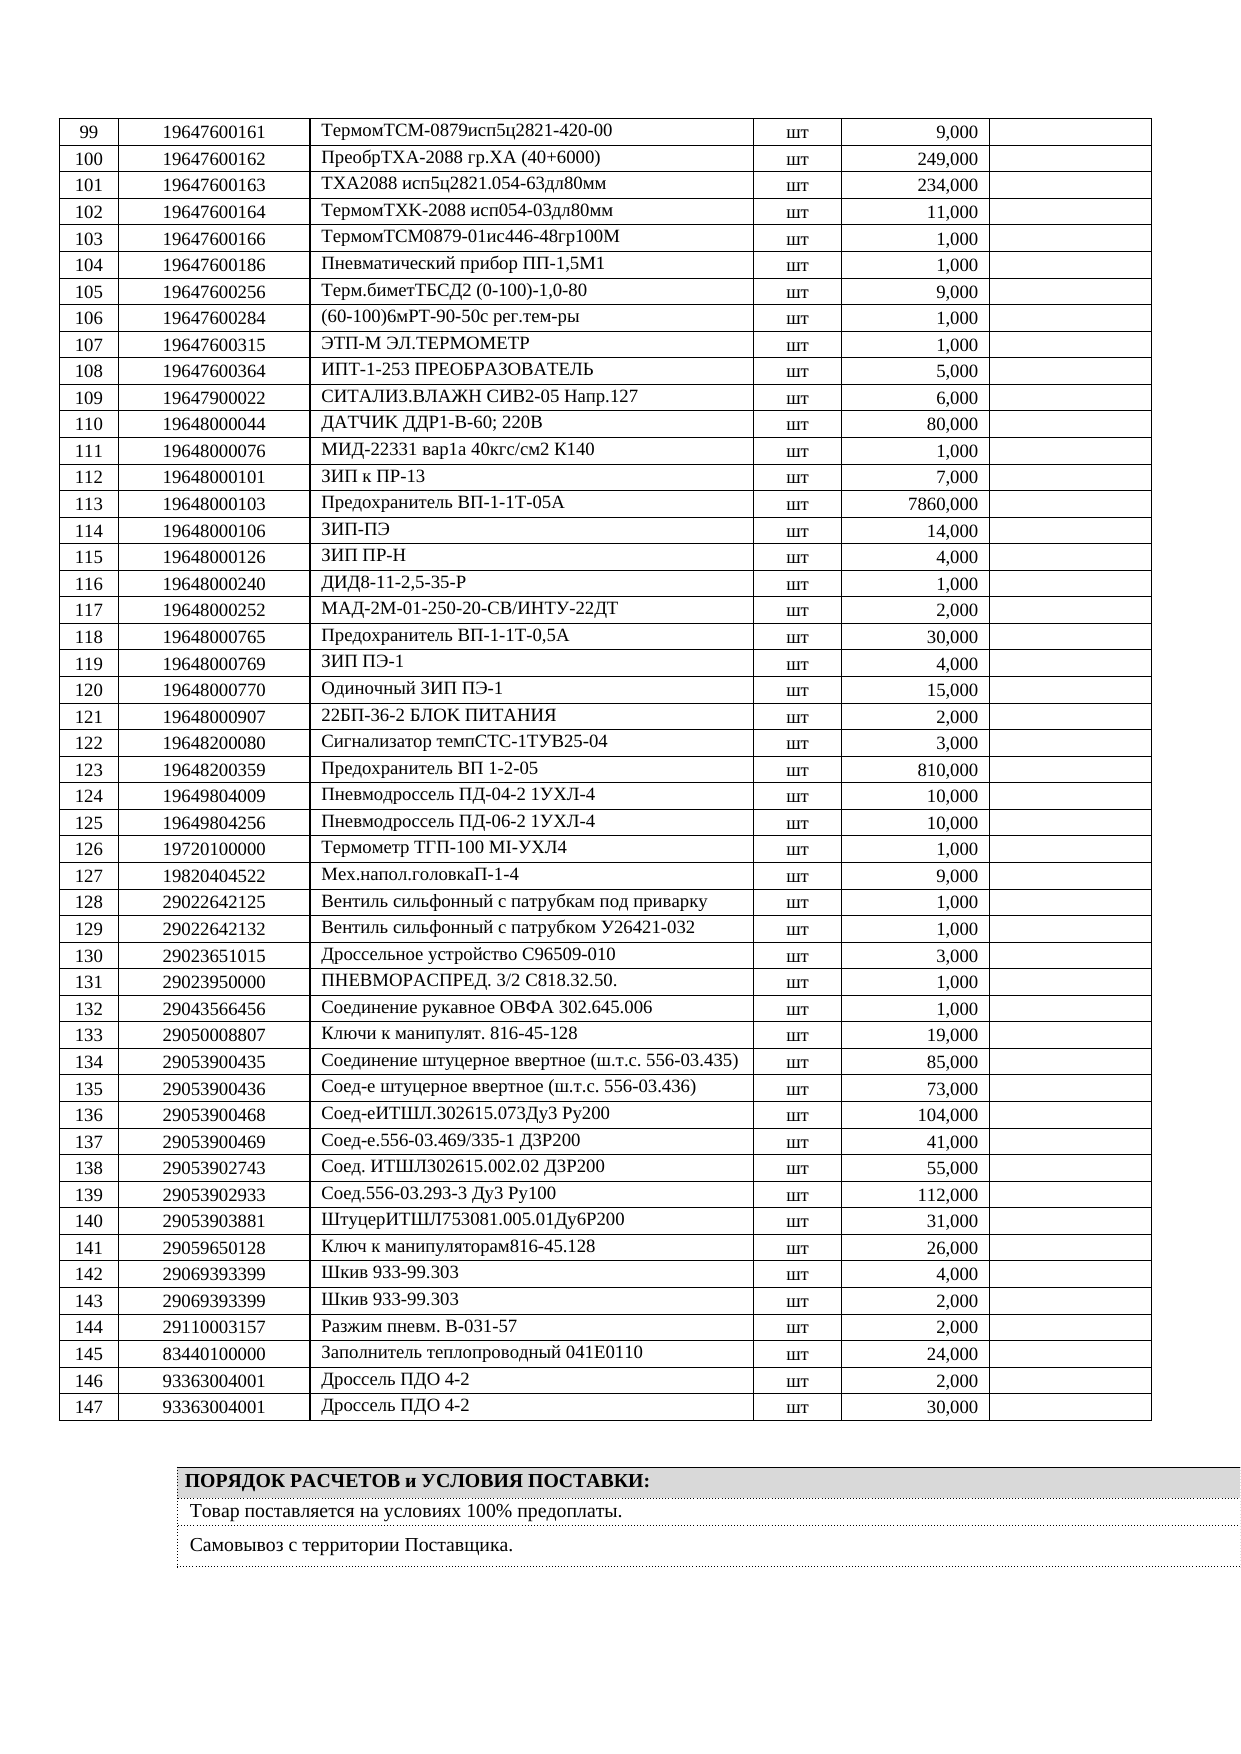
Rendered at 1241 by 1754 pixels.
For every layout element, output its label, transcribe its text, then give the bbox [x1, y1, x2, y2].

table_cell [990, 279, 1151, 304]
table_cell 93363004001 [119, 1368, 309, 1393]
table_cell 138 [60, 1155, 118, 1181]
table_cell 19,000 [842, 1022, 989, 1048]
table_cell Разжим пневм. В-031-57 [311, 1315, 753, 1340]
table_cell [990, 146, 1151, 171]
table_cell 1,000 [842, 890, 989, 915]
table_cell 29053900469 [119, 1129, 309, 1154]
table_cell шт [754, 1129, 841, 1154]
table_cell 19647600164 [119, 199, 309, 224]
table_cell [990, 385, 1151, 410]
table_cell шт [754, 969, 841, 995]
table_cell 101 [60, 172, 118, 198]
table_cell 810,000 [842, 757, 989, 782]
table_cell шт [754, 252, 841, 277]
table_cell 6,000 [842, 385, 989, 410]
table_cell [990, 119, 1151, 145]
table_cell 19647600284 [119, 305, 309, 331]
table_cell [990, 1341, 1151, 1367]
table_cell 22БП-36-2 БЛOK ПИTAHИЯ [311, 704, 753, 729]
table_cell [990, 1102, 1151, 1127]
table_cell 105 [60, 279, 118, 304]
table_cell шт [754, 1049, 841, 1074]
table_cell 126 [60, 836, 118, 862]
table_cell 19648000769 [119, 650, 309, 676]
table_cell шт [754, 810, 841, 835]
table_cell шт [754, 1394, 841, 1420]
table_cell 19648000770 [119, 677, 309, 702]
table_cell 19648200080 [119, 730, 309, 756]
table_cell 73,000 [842, 1075, 989, 1101]
table_cell [990, 1235, 1151, 1260]
table_cell ПHEBMOPACПPEД. 3/2 С818.32.50. [311, 969, 753, 995]
table_cell 19647900022 [119, 385, 309, 410]
table_cell шт [754, 225, 841, 251]
table_cell [990, 597, 1151, 623]
table_cell 135 [60, 1075, 118, 1101]
table_cell [990, 836, 1151, 862]
table_cell [990, 624, 1151, 649]
table_cell шт [754, 1182, 841, 1207]
table_cell шт [754, 890, 841, 915]
table_cell ЗИП-ПЭ [311, 518, 753, 543]
table_cell 122 [60, 730, 118, 756]
table_cell Шкив 933-99.303 [311, 1261, 753, 1287]
table_cell 110 [60, 411, 118, 437]
table_cell шт [754, 146, 841, 171]
table_cell 146 [60, 1368, 118, 1393]
table_cell шт [754, 597, 841, 623]
table_cell 1,000 [842, 571, 989, 596]
table_cell 2,000 [842, 1315, 989, 1340]
table_cell 106 [60, 305, 118, 331]
table_cell 136 [60, 1102, 118, 1127]
table_cell 124 [60, 783, 118, 809]
table_cell [990, 172, 1151, 198]
table_header ПОРЯДОК РАСЧЕТОВ и УСЛОВИЯ ПОСТАВКИ: [177, 1468, 1240, 1498]
table_cell ПреобрTXA-2088 гр.ХА (40+6000) [311, 146, 753, 171]
table_cell [990, 1208, 1151, 1234]
table_cell 93363004001 [119, 1394, 309, 1420]
table_cell [990, 1075, 1151, 1101]
table_cell 3,000 [842, 730, 989, 756]
table_cell 15,000 [842, 677, 989, 702]
table_cell 118 [60, 624, 118, 649]
table_cell 29053902933 [119, 1182, 309, 1207]
table_cell шт [754, 332, 841, 357]
table_cell [990, 810, 1151, 835]
table_cell 19648200359 [119, 757, 309, 782]
table_cell [990, 1049, 1151, 1074]
table_cell 1,000 [842, 305, 989, 331]
table_cell ЗИП ПЭ-1 [311, 650, 753, 676]
table_cell 112,000 [842, 1182, 989, 1207]
table_cell [990, 225, 1151, 251]
table_cell 19647600166 [119, 225, 309, 251]
table_cell 133 [60, 1022, 118, 1048]
table_cell 41,000 [842, 1129, 989, 1154]
table_cell шт [754, 1155, 841, 1181]
table_cell ШтуцерИТШЛ753081.005.01Ду6Р200 [311, 1208, 753, 1234]
table_cell 123 [60, 757, 118, 782]
table_cell шт [754, 279, 841, 304]
table_cell 29022642132 [119, 916, 309, 942]
table_cell [990, 1288, 1151, 1313]
table_cell 19648000252 [119, 597, 309, 623]
table_cell Вентиль сильфонный с патрубком У26421-032 [311, 916, 753, 942]
table_cell [990, 757, 1151, 782]
table_cell [990, 465, 1151, 490]
table_cell 29053900435 [119, 1049, 309, 1074]
table_cell 30,000 [842, 1394, 989, 1420]
table_cell Мех.напол.головкаП-1-4 [311, 863, 753, 888]
table_cell Предохранитель ВП-1-1Т-05А [311, 491, 753, 517]
table_cell 9,000 [842, 863, 989, 888]
table_cell 80,000 [842, 411, 989, 437]
table_cell 85,000 [842, 1049, 989, 1074]
table_cell 4,000 [842, 1261, 989, 1287]
table_cell Соед.556-03.293-3 Ду3 Ру100 [311, 1182, 753, 1207]
table_cell шт [754, 358, 841, 384]
table_cell [990, 518, 1151, 543]
table_cell шт [754, 438, 841, 463]
table_cell шт [754, 1102, 841, 1127]
table_cell 19648000765 [119, 624, 309, 649]
table_cell шт [754, 544, 841, 570]
table_cell 1,000 [842, 252, 989, 277]
table_cell [990, 305, 1151, 331]
table_cell [990, 332, 1151, 357]
table_cell 29110003157 [119, 1315, 309, 1340]
table_cell 1,000 [842, 225, 989, 251]
table_cell ЗИП ПР-Н [311, 544, 753, 570]
table_cell 142 [60, 1261, 118, 1287]
table_cell ДИД8-11-2,5-35-Р [311, 571, 753, 596]
table_cell [990, 358, 1151, 384]
table_cell 115 [60, 544, 118, 570]
table_cell 5,000 [842, 358, 989, 384]
table_cell 19647600161 [119, 119, 309, 145]
table_cell Соед. ИТШЛ302615.002.02 Д3Р200 [311, 1155, 753, 1181]
table_cell Шкив 933-99.303 [311, 1288, 753, 1313]
table_cell шт [754, 491, 841, 517]
table_cell Соединение штуцерное ввертное (ш.т.с. 556-03.435) [311, 1049, 753, 1074]
table_cell шт [754, 119, 841, 145]
table_cell [990, 650, 1151, 676]
table_cell Соединение рукавное ОВФА 302.645.006 [311, 996, 753, 1021]
table_cell 19648000240 [119, 571, 309, 596]
table_cell Дроссель ПДО 4-2 [311, 1394, 753, 1420]
table_cell 19648000103 [119, 491, 309, 517]
table_cell шт [754, 704, 841, 729]
table_cell MAД-2M-01-250-20-СВ/ИНТУ-22ДТ [311, 597, 753, 623]
table_cell [990, 1315, 1151, 1340]
table_cell 19648000044 [119, 411, 309, 437]
table_cell 119 [60, 650, 118, 676]
table_cell 19649804256 [119, 810, 309, 835]
table_cell 1,000 [842, 916, 989, 942]
table_cell шт [754, 650, 841, 676]
table_cell 19647600162 [119, 146, 309, 171]
table_cell [990, 1129, 1151, 1154]
table_cell 99 [60, 119, 118, 145]
table_cell шт [754, 943, 841, 968]
table_cell 2,000 [842, 1288, 989, 1313]
table_cell 116 [60, 571, 118, 596]
table_cell 1,000 [842, 836, 989, 862]
table_cell 19647600163 [119, 172, 309, 198]
table_cell Дроссель ПДО 4-2 [311, 1368, 753, 1393]
table_cell шт [754, 1341, 841, 1367]
table_cell Предохранитель BП-1-1T-0,5A [311, 624, 753, 649]
table_cell Соед-е штуцерное ввертное (ш.т.с. 556-03.436) [311, 1075, 753, 1101]
table_cell шт [754, 465, 841, 490]
table_cell 14,000 [842, 518, 989, 543]
table_cell 129 [60, 916, 118, 942]
table_cell [990, 783, 1151, 809]
table_cell шт [754, 757, 841, 782]
table_cell TXA2088 исп5ц2821.054-63дл80мм [311, 172, 753, 198]
table_cell шт [754, 863, 841, 888]
table_cell 19647600364 [119, 358, 309, 384]
table_cell 9,000 [842, 119, 989, 145]
table_cell [990, 438, 1151, 463]
table_cell 7860,000 [842, 491, 989, 517]
table_cell 120 [60, 677, 118, 702]
table_cell 113 [60, 491, 118, 517]
table_cell 19649804009 [119, 783, 309, 809]
table_cell 29053902743 [119, 1155, 309, 1181]
table_cell 11,000 [842, 199, 989, 224]
table_cell 3,000 [842, 943, 989, 968]
table_cell шт [754, 172, 841, 198]
table_cell ИПT-1-253 ПPEOБPAЗOBATEЛЬ [311, 358, 753, 384]
table_cell 29069393399 [119, 1261, 309, 1287]
table_cell 19647600186 [119, 252, 309, 277]
table_cell шт [754, 305, 841, 331]
table_cell Предохранитель ВП 1-2-05 [311, 757, 753, 782]
table_cell шт [754, 1208, 841, 1234]
table_cell 109 [60, 385, 118, 410]
table_cell 249,000 [842, 146, 989, 171]
table_cell 102 [60, 199, 118, 224]
table_cell шт [754, 996, 841, 1021]
table_cell 19648000907 [119, 704, 309, 729]
table_cell 29053900436 [119, 1075, 309, 1101]
table_cell 130 [60, 943, 118, 968]
table_cell 19648000126 [119, 544, 309, 570]
table_cell 24,000 [842, 1341, 989, 1367]
table_cell шт [754, 1235, 841, 1260]
table_cell 114 [60, 518, 118, 543]
table_cell 9,000 [842, 279, 989, 304]
table_cell 19820404522 [119, 863, 309, 888]
table_cell 29023950000 [119, 969, 309, 995]
table_cell шт [754, 1075, 841, 1101]
table_cell 26,000 [842, 1235, 989, 1260]
table_cell 29069393399 [119, 1288, 309, 1313]
table_cell ТермомTCM-0879исп5ц2821-420-00 [311, 119, 753, 145]
table_cell 1,000 [842, 438, 989, 463]
table_cell 4,000 [842, 650, 989, 676]
table_cell шт [754, 730, 841, 756]
table_cell Товар поставляется на условиях 100% предоплаты. [177, 1498, 1240, 1525]
table_cell ЭTП-M ЭЛ.TEPMOMETP [311, 332, 753, 357]
table_cell шт [754, 836, 841, 862]
table_cell 104 [60, 252, 118, 277]
table_cell 121 [60, 704, 118, 729]
table_cell 19648000076 [119, 438, 309, 463]
table_cell 29022642125 [119, 890, 309, 915]
table_cell 147 [60, 1394, 118, 1420]
table_cell 139 [60, 1182, 118, 1207]
table_cell Сигнализатор темпСТС-1ТУВ25-04 [311, 730, 753, 756]
table_cell [990, 252, 1151, 277]
table_cell [990, 863, 1151, 888]
table_cell 19648000106 [119, 518, 309, 543]
table_cell [990, 491, 1151, 517]
table_cell 137 [60, 1129, 118, 1154]
table_cell 144 [60, 1315, 118, 1340]
table_cell шт [754, 1261, 841, 1287]
table_cell 108 [60, 358, 118, 384]
table_cell 2,000 [842, 1368, 989, 1393]
table_cell Дроссельное устройство С96509-010 [311, 943, 753, 968]
table_cell шт [754, 1022, 841, 1048]
table_cell ЗИП к ПР-13 [311, 465, 753, 490]
table_cell 2,000 [842, 704, 989, 729]
table_cell [990, 544, 1151, 570]
table_cell 10,000 [842, 810, 989, 835]
table_cell 19720100000 [119, 836, 309, 862]
table_cell [990, 1155, 1151, 1181]
table_cell шт [754, 677, 841, 702]
table_cell 1,000 [842, 332, 989, 357]
table_cell 4,000 [842, 544, 989, 570]
table_cell 131 [60, 969, 118, 995]
table_cell 29059650128 [119, 1235, 309, 1260]
table_cell 112 [60, 465, 118, 490]
table_cell (60-100)6мРТ-90-50с рег.тем-ры [311, 305, 753, 331]
table_cell шт [754, 916, 841, 942]
table_cell 83440100000 [119, 1341, 309, 1367]
table_cell Ключи к манипулят. 816-45-128 [311, 1022, 753, 1048]
table_cell 2,000 [842, 597, 989, 623]
table_cell шт [754, 1368, 841, 1393]
table_cell [990, 916, 1151, 942]
table_cell [990, 199, 1151, 224]
table_cell Пневматический прибор ПП-1,5M1 [311, 252, 753, 277]
table_cell 141 [60, 1235, 118, 1260]
table_cell шт [754, 1315, 841, 1340]
table_cell 10,000 [842, 783, 989, 809]
table_cell 117 [60, 597, 118, 623]
table_cell 29053900468 [119, 1102, 309, 1127]
table_cell ДATЧИK ДДP1-B-60; 220В [311, 411, 753, 437]
table_cell Соед-еИТШЛ.302615.073Ду3 Ру200 [311, 1102, 753, 1127]
table_cell [990, 730, 1151, 756]
table_cell 132 [60, 996, 118, 1021]
table_cell 1,000 [842, 996, 989, 1021]
table_cell 145 [60, 1341, 118, 1367]
table_cell 103 [60, 225, 118, 251]
table_cell [990, 943, 1151, 968]
table_cell Заполнитель теплопроводный 041Е0110 [311, 1341, 753, 1367]
table_cell 19648000101 [119, 465, 309, 490]
table_cell 143 [60, 1288, 118, 1313]
table_cell 104,000 [842, 1102, 989, 1127]
table_cell 100 [60, 146, 118, 171]
table_cell [990, 996, 1151, 1021]
table_cell 140 [60, 1208, 118, 1234]
table_cell [990, 890, 1151, 915]
table_cell шт [754, 624, 841, 649]
table_cell [990, 1261, 1151, 1287]
table_cell 1,000 [842, 969, 989, 995]
table_cell шт [754, 411, 841, 437]
table_cell Пневмодроссель ПД-04-2 1УХЛ-4 [311, 783, 753, 809]
table_cell [990, 411, 1151, 437]
table_cell шт [754, 385, 841, 410]
table_cell ТермомTXK-2088 исп054-03дл80мм [311, 199, 753, 224]
table_cell [990, 969, 1151, 995]
table_cell 111 [60, 438, 118, 463]
table_cell 31,000 [842, 1208, 989, 1234]
table_cell Терм.биметТБСД2 (0-100)-1,0-80 [311, 279, 753, 304]
table_cell 134 [60, 1049, 118, 1074]
table_cell [990, 1182, 1151, 1207]
table_cell шт [754, 518, 841, 543]
table_cell Ключ к манипуляторам816-45.128 [311, 1235, 753, 1260]
table_cell шт [754, 783, 841, 809]
table_cell Соед-е.556-03.469/335-1 Д3Р200 [311, 1129, 753, 1154]
table_cell МИД-22331 вар1а 40кгс/см2 К140 [311, 438, 753, 463]
table_cell 30,000 [842, 624, 989, 649]
table_cell [990, 571, 1151, 596]
table_cell 29023651015 [119, 943, 309, 968]
table_cell 55,000 [842, 1155, 989, 1181]
table_cell Самовывоз с территории Поставщика. [177, 1525, 1240, 1566]
table_cell шт [754, 571, 841, 596]
table_cell 19647600315 [119, 332, 309, 357]
table_cell 29043566456 [119, 996, 309, 1021]
table_cell Пневмодроссель ПД-06-2 1УХЛ-4 [311, 810, 753, 835]
table_cell Вентиль сильфонный с патрубкам под приварку [311, 890, 753, 915]
table_cell 7,000 [842, 465, 989, 490]
table_cell 29050008807 [119, 1022, 309, 1048]
table_cell [990, 1022, 1151, 1048]
table_cell [990, 677, 1151, 702]
table_cell 29053903881 [119, 1208, 309, 1234]
table_cell 127 [60, 863, 118, 888]
table_cell 125 [60, 810, 118, 835]
table_cell 128 [60, 890, 118, 915]
table_cell Термометр ТГП-100 МI-УХЛ4 [311, 836, 753, 862]
table_cell шт [754, 199, 841, 224]
table_cell шт [754, 1288, 841, 1313]
table_cell [990, 1394, 1151, 1420]
table_cell [990, 704, 1151, 729]
table_cell Одиночный ЗИП ПЭ-1 [311, 677, 753, 702]
table_cell 234,000 [842, 172, 989, 198]
table_cell 107 [60, 332, 118, 357]
table_cell [990, 1368, 1151, 1393]
table_cell 19647600256 [119, 279, 309, 304]
table_cell ТермомTCM0879-01ис446-48гр100М [311, 225, 753, 251]
table_cell CИTAЛИЗ.BЛAЖH CИB2-05 Напр.127 [311, 385, 753, 410]
